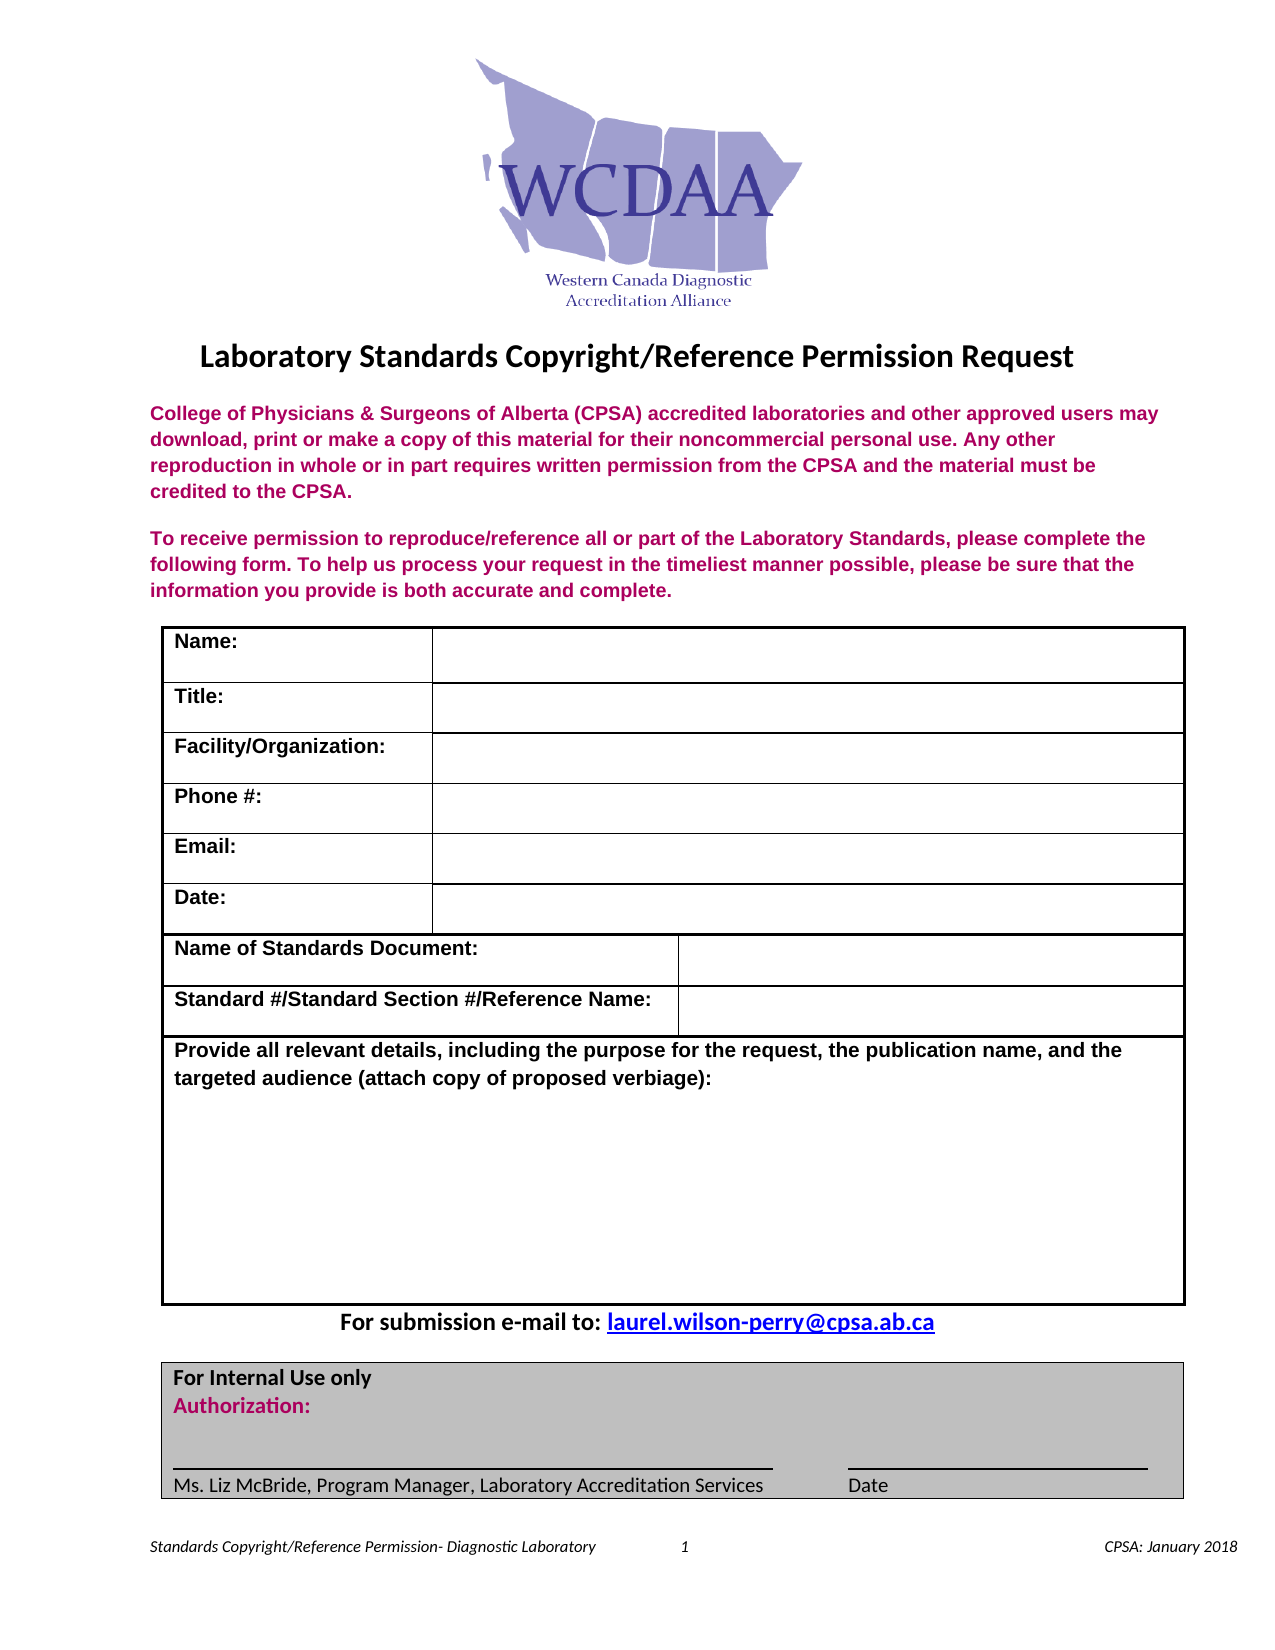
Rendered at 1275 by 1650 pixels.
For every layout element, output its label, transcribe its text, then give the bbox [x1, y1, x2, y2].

text For submission e-mail to: laurel.wilson-perry@cpsa.ab.ca [150, 1306, 1125, 1337]
table_cell Facility/Organization: [164, 733, 432, 782]
table_cell Phone #: [164, 784, 432, 833]
text College of Physicians & Surgeons of Alberta (CPSA) accredited laboratories and other approved users may download, print or make a copy of this material for their noncommercial personal use. Any other reproduction in whole or in part requires written permission from the CPSA and the material must be credited to the CPSA. [150, 402, 1172, 503]
table_header [433, 629, 1183, 682]
table_cell [679, 987, 1183, 1035]
table_cell [433, 734, 1183, 782]
table_cell Date: [164, 884, 432, 933]
table_cell Provide all relevant details, including the purpose for the request, the publication name, and the targeted audience (attach copy of proposed verbiage): [164, 1038, 1183, 1303]
text Laboratory Standards Copyright/Reference Permission Request [150, 335, 1125, 375]
table_cell [433, 684, 1183, 732]
table_header Name: [164, 629, 432, 682]
table_cell [433, 784, 1183, 833]
table_cell [679, 936, 1183, 985]
text To receive permission to reproduce/reference all or part of the Laboratory Standards, please complete the following form. To help us process your request in the timeliest manner possible, please be sure that the information you provide is both accurate and complete. [150, 527, 1172, 602]
table_cell Standard #/Standard Section #/Reference Name: [164, 987, 678, 1035]
table_cell [433, 885, 1183, 933]
table_cell Title: [164, 683, 432, 732]
table_cell [433, 834, 1183, 883]
table_header For Internal Use only Authorization: Ms. Liz McBride, Program Manager, Laboratory Accreditation Services Date [162, 1363, 1183, 1498]
table_cell Email: [164, 834, 432, 883]
table_cell Name of Standards Document: [164, 936, 678, 985]
picture [465, 45, 810, 310]
